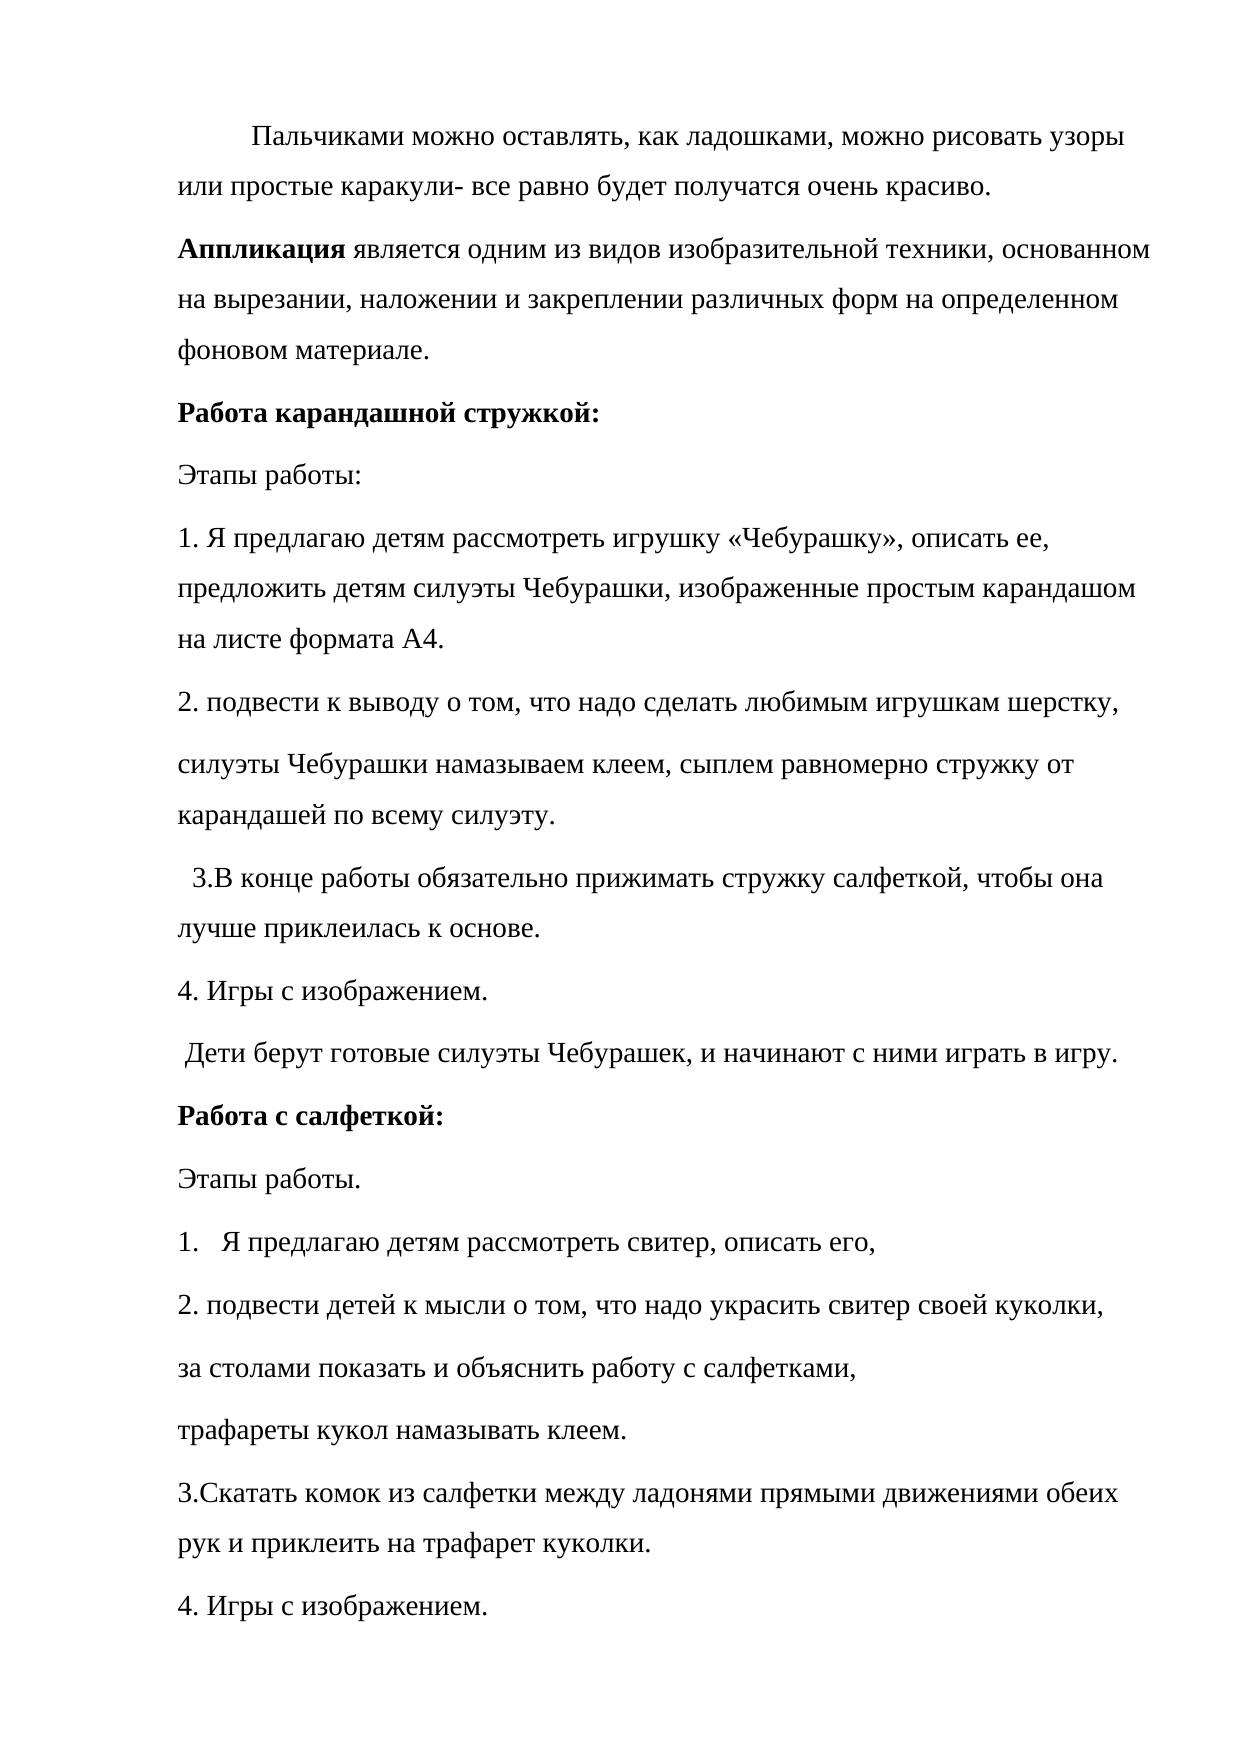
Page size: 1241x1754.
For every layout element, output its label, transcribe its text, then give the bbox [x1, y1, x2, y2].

text Этапы работы. [177, 1161, 1152, 1195]
text 3.В конце работы обязательно прижимать стружку салфеткой, чтобы она лучше приклеилась к основе. [177, 860, 1152, 943]
text Этапы работы: [177, 457, 1152, 491]
text Работа карандашной стружкой: [177, 395, 1152, 428]
text за столами показать и объяснить работу с салфетками, [177, 1350, 1152, 1383]
text 1. Я предлагаю детям рассмотреть игрушку «Чебурашку», описать ее, предложить детям силуэты Чебурашки, изображенные простым карандашом на листе формата А4. [177, 520, 1152, 654]
text 1. Я предлагаю детям рассмотреть свитер, описать его, [177, 1224, 1152, 1258]
text Пальчиками можно оставлять, как ладошками, можно рисовать узоры или простые каракули- все равно будет получатся очень красиво. [177, 118, 1152, 202]
text силуэты Чебурашки намазываем клеем, сыплем равномерно стружку от карандашей по всему силуэту. [177, 747, 1152, 830]
text Дети берут готовые силуэты Чебурашек, и начинают с ними играть в игру. [177, 1036, 1152, 1069]
text 4. Игры с изображением. [177, 973, 1152, 1006]
text 2. подвести к выводу о том, что надо сделать любимым игрушкам шерстку, [177, 684, 1152, 717]
text Аппликация является одним из видов изобразительной техники, основанном на вырезании, наложении и закреплении различных форм на определенном фоновом материале. [177, 231, 1152, 365]
text Работа с салфеткой: [177, 1098, 1152, 1132]
text трафареты кукол намазывать клеем. [177, 1412, 1152, 1446]
text 2. подвести детей к мысли о том, что надо украсить свитер своей куколки, [177, 1287, 1152, 1320]
text 4. Игры с изображением. [177, 1588, 1152, 1622]
text 3.Скатать комок из салфетки между ладонями прямыми движениями обеих рук и приклеить на трафарет куколки. [177, 1475, 1152, 1559]
